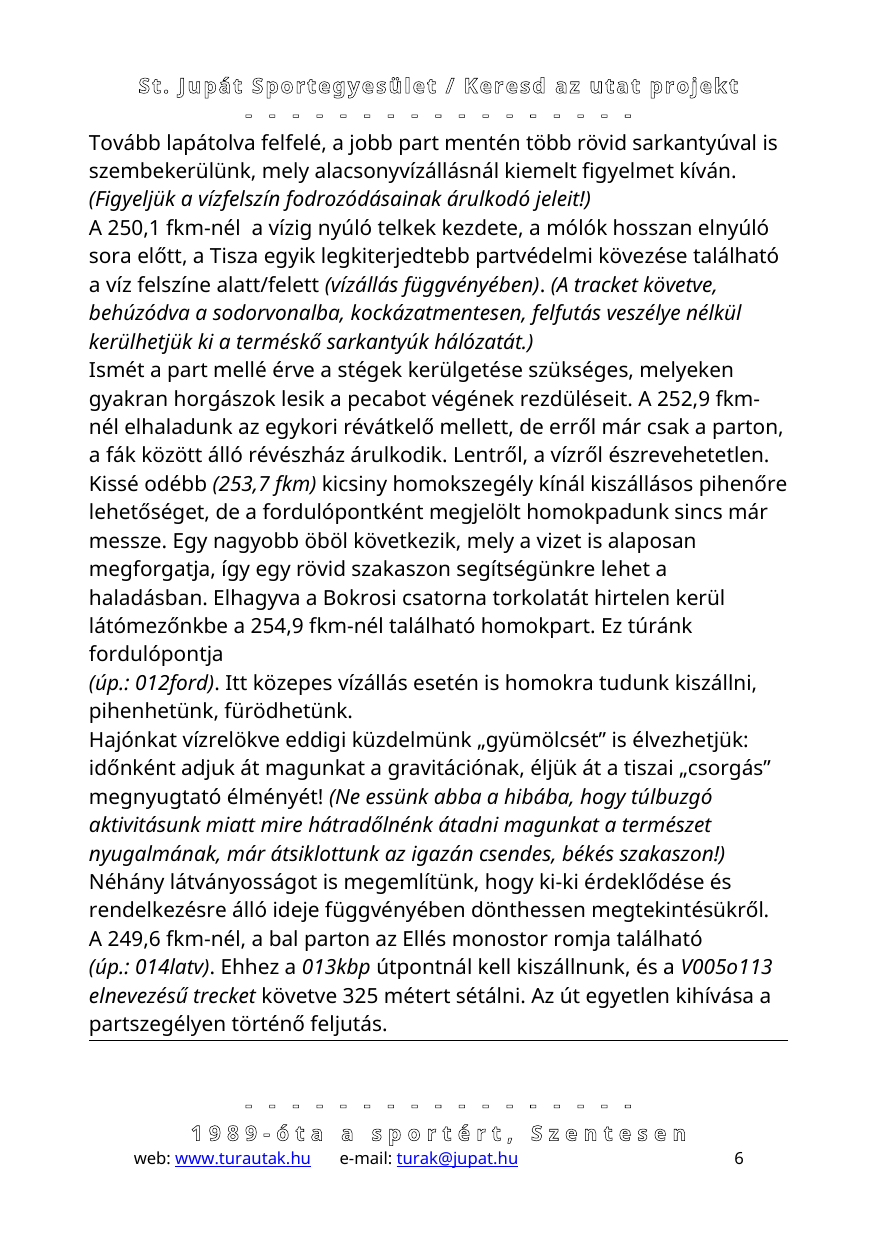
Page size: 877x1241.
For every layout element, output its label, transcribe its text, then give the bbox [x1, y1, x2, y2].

text Tovább lapátolva felfelé, a jobb part mentén több rövid sarkantyúval is szembekerülünk, mely alacsonyvízállásnál kiemelt figyelmet kíván. (Figyeljük a vízfelszín fodrozódásainak árulkodó jeleit!) [89, 128, 788, 213]
text Hajónkat vízrelökve eddigi küzdelmünk „gyümölcsét” is élvezhetjük: időnként adjuk át magunkat a gravitációnak, éljük át a tiszai „csorgás” megnyugtató élményét! (Ne essünk abba a hibába, hogy túlbuzgó aktivitásunk miatt mire hátradőlnénk átadni magunkat a természet nyugalmának, már átsiklottunk az igazán csendes, békés szakaszon!) Néhány látványosságot is megemlítünk, hogy ki-ki érdeklődése és rendelkezésre álló ideje függvényében dönthessen megtekintésükről. [89, 725, 788, 924]
text A 250,1 fkm-nél a vízig nyúló telkek kezdete, a mólók hosszan elnyúló sora előtt, a Tisza egyik legkiterjedtebb partvédelmi kövezése található a víz felszíne alatt/felett (vízállás függvényében). (A tracket követve, behúzódva a sodorvonalba, kockázatmentesen, felfutás veszélye nélkül kerülhetjük ki a terméskő sarkantyúk hálózatát.) [89, 213, 788, 355]
text Ismét a part mellé érve a stégek kerülgetése szükséges, melyeken gyakran horgászok lesik a pecabot végének rezdüléseit. A 252,9 fkm-nél elhaladunk az egykori révátkelő mellett, de erről már csak a parton, a fák között álló révészház árulkodik. Lentről, a vízről észrevehetetlen. Kissé odébb (253,7 fkm) kicsiny homokszegély kínál kiszállásos pihenőre lehetőséget, de a fordulópontként megjelölt homokpadunk sincs már messze. Egy nagyobb öböl következik, mely a vizet is alaposan megforgatja, így egy rövid szakaszon segítségünkre lehet a haladásban. Elhagyva a Bokrosi csatorna torkolatát hirtelen kerül látómezőnkbe a 254,9 fkm-nél található homokpart. Ez túránk fordulópontja (úp.: 012ford). Itt közepes vízállás esetén is homokra tudunk kiszállni, pihenhetünk, fürödhetünk. [89, 355, 788, 725]
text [89, 924, 788, 1040]
